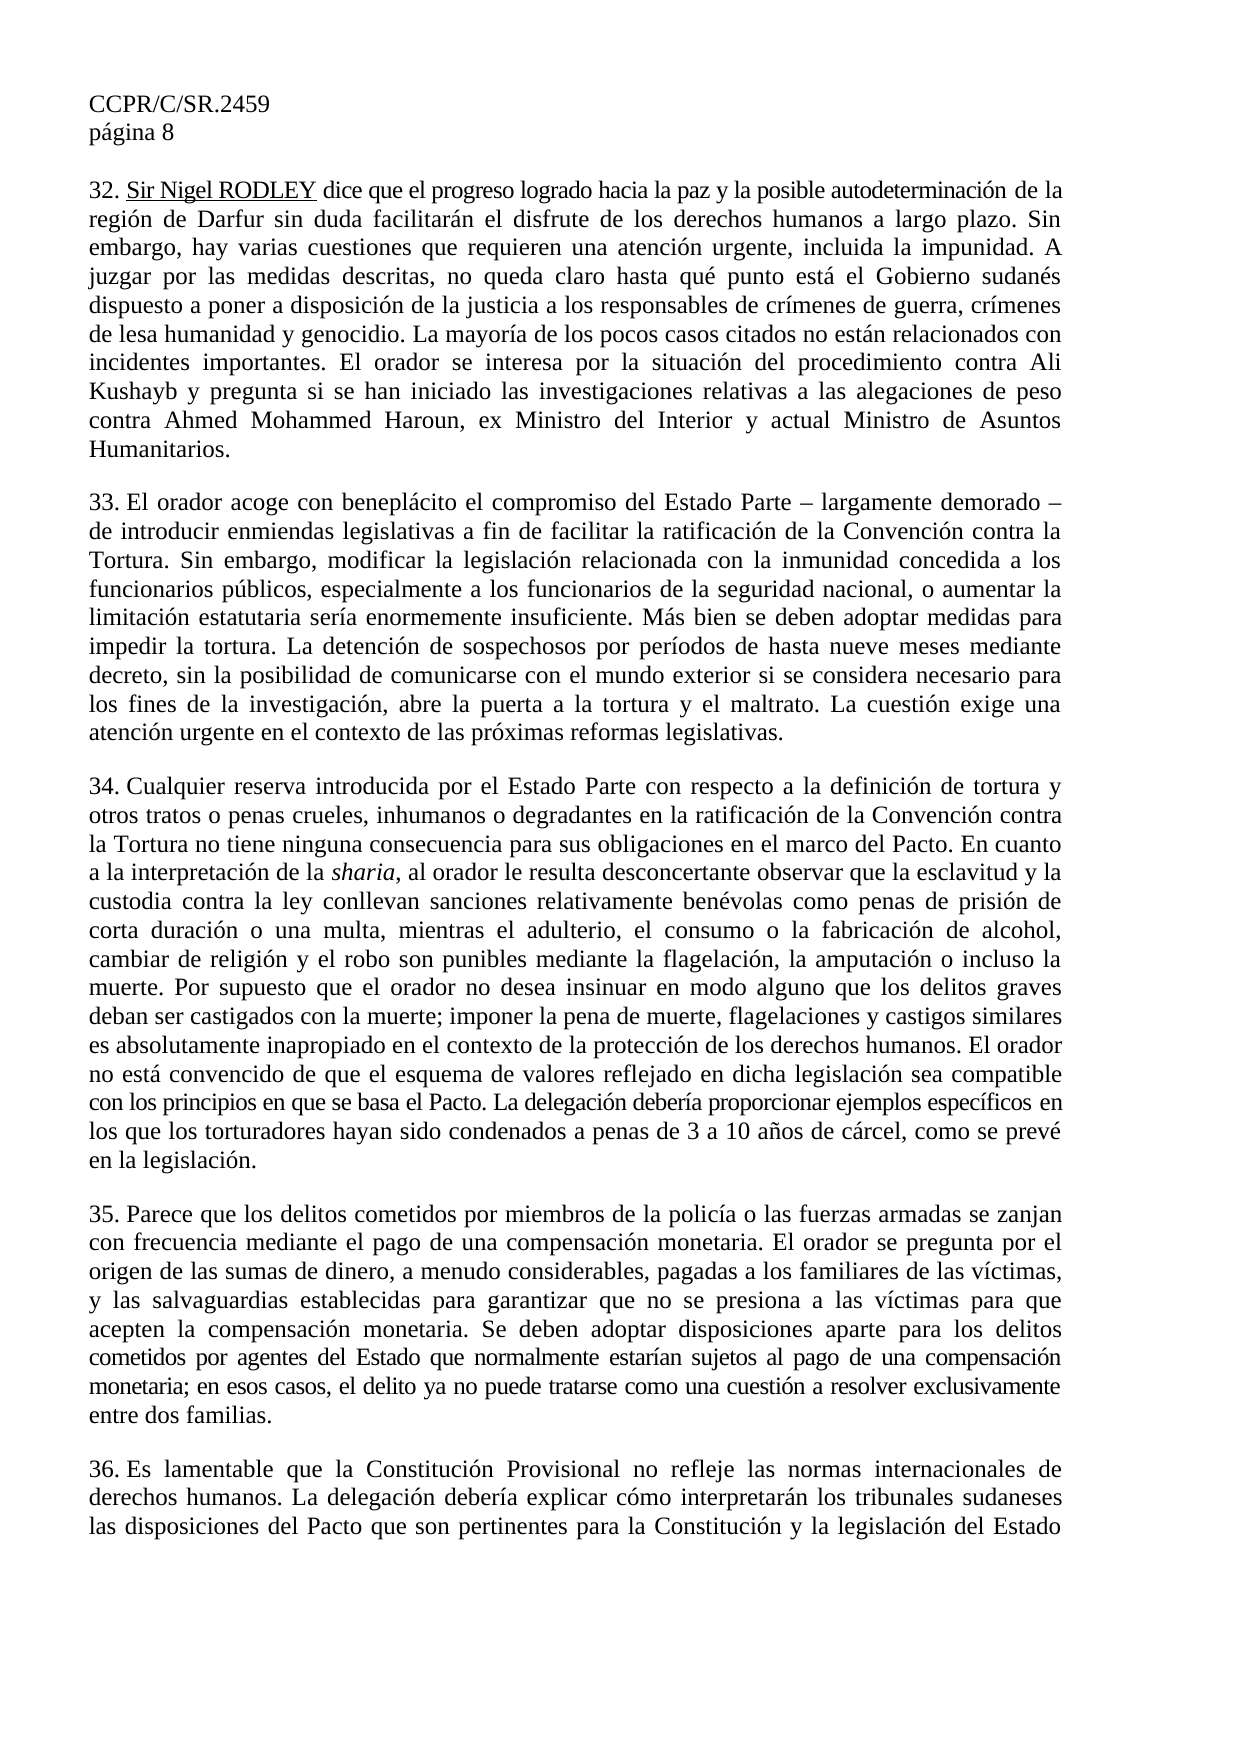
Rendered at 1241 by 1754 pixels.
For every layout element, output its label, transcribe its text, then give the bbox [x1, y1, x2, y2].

list Parece que los delitos cometidos por miembros de la policía o las fuerzas armadas se zanjan con frecuencia mediante el pago de una compensación monetaria. El orador se pregunta por el origen de las sumas de dinero, a menudo considerables, pagadas a los familiares de las víctimas, y las salvaguardias establecidas para garantizar que no se presiona a las víctimas para que acepten la compensación monetaria. Se deben adoptar disposiciones aparte para los delitos cometidos por agentes del Estado que normalmente estarían sujetos al pago de una compensación monetaria; en esos casos, el delito ya no puede tratarse como una cuestión a resolver exclusivamente entre dos familias. [88, 1199, 1063, 1429]
list Cualquier reserva introducida por el Estado Parte con respecto a la definición de tortura y otros tratos o penas crueles, inhumanos o degradantes en la ratificación de la Convención contra la Tortura no tiene ninguna consecuencia para sus obligaciones en el marco del Pacto. En cuanto a la interpretación de la sharia, al orador le resulta desconcertante observar que la esclavitud y la custodia contra la ley conllevan sanciones relativamente benévolas como penas de prisión de corta duración o una multa, mientras el adulterio, el consumo o la fabricación de alcohol, cambiar de religión y el robo son punibles mediante la flagelación, la amputación o incluso la muerte. Por supuesto que el orador no desea insinuar en modo alguno que los delitos graves deban ser castigados con la muerte; imponer la pena de muerte, flagelaciones y castigos similares es absolutamente inapropiado en el contexto de la protección de los derechos humanos. El orador no está convencido de que el esquema de valores reflejado en dicha legislación sea compatible con los principios en que se basa el Pacto. La delegación debería proporcionar ejemplos específicos en los que los torturadores hayan sido condenados a penas de 3 a 10 años de cárcel, como se prevé en la legislación. [88, 771, 1063, 1174]
list Sir Nigel RODLEY dice que el progreso logrado hacia la paz y la posible autodeterminación de la región de Darfur sin duda facilitarán el disfrute de los derechos humanos a largo plazo. Sin embargo, hay varias cuestiones que requieren una atención urgente, incluida la impunidad. A juzgar por las medidas descritas, no queda claro hasta qué punto está el Gobierno sudanés dispuesto a poner a disposición de la justicia a los responsables de crímenes de guerra, crímenes de lesa humanidad y genocidio. La mayoría de los pocos casos citados no están relacionados con incidentes importantes. El orador se interesa por la situación del procedimiento contra Ali Kushayb y pregunta si se han iniciado las investigaciones relativas a las alegaciones de peso contra Ahmed Mohammed Haroun, ex Ministro del Interior y actual Ministro de Asuntos Humanitarios. [88, 175, 1063, 462]
list El orador acoge con beneplácito el compromiso del Estado Parte – largamente demorado – de introducir enmiendas legislativas a fin de facilitar la ratificación de la Convención contra la Tortura. Sin embargo, modificar la legislación relacionada con la inmunidad concedida a los funcionarios públicos, especialmente a los funcionarios de la seguridad nacional, o aumentar la limitación estatutaria sería enormemente insuficiente. Más bien se deben adoptar medidas para impedir la tortura. La detención de sospechosos por períodos de hasta nueve meses mediante decreto, sin la posibilidad de comunicarse con el mundo exterior si se considera necesario para los fines de la investigación, abre la puerta a la tortura y el maltrato. La cuestión exige una atención urgente en el contexto de las próximas reformas legislativas. [88, 487, 1063, 746]
